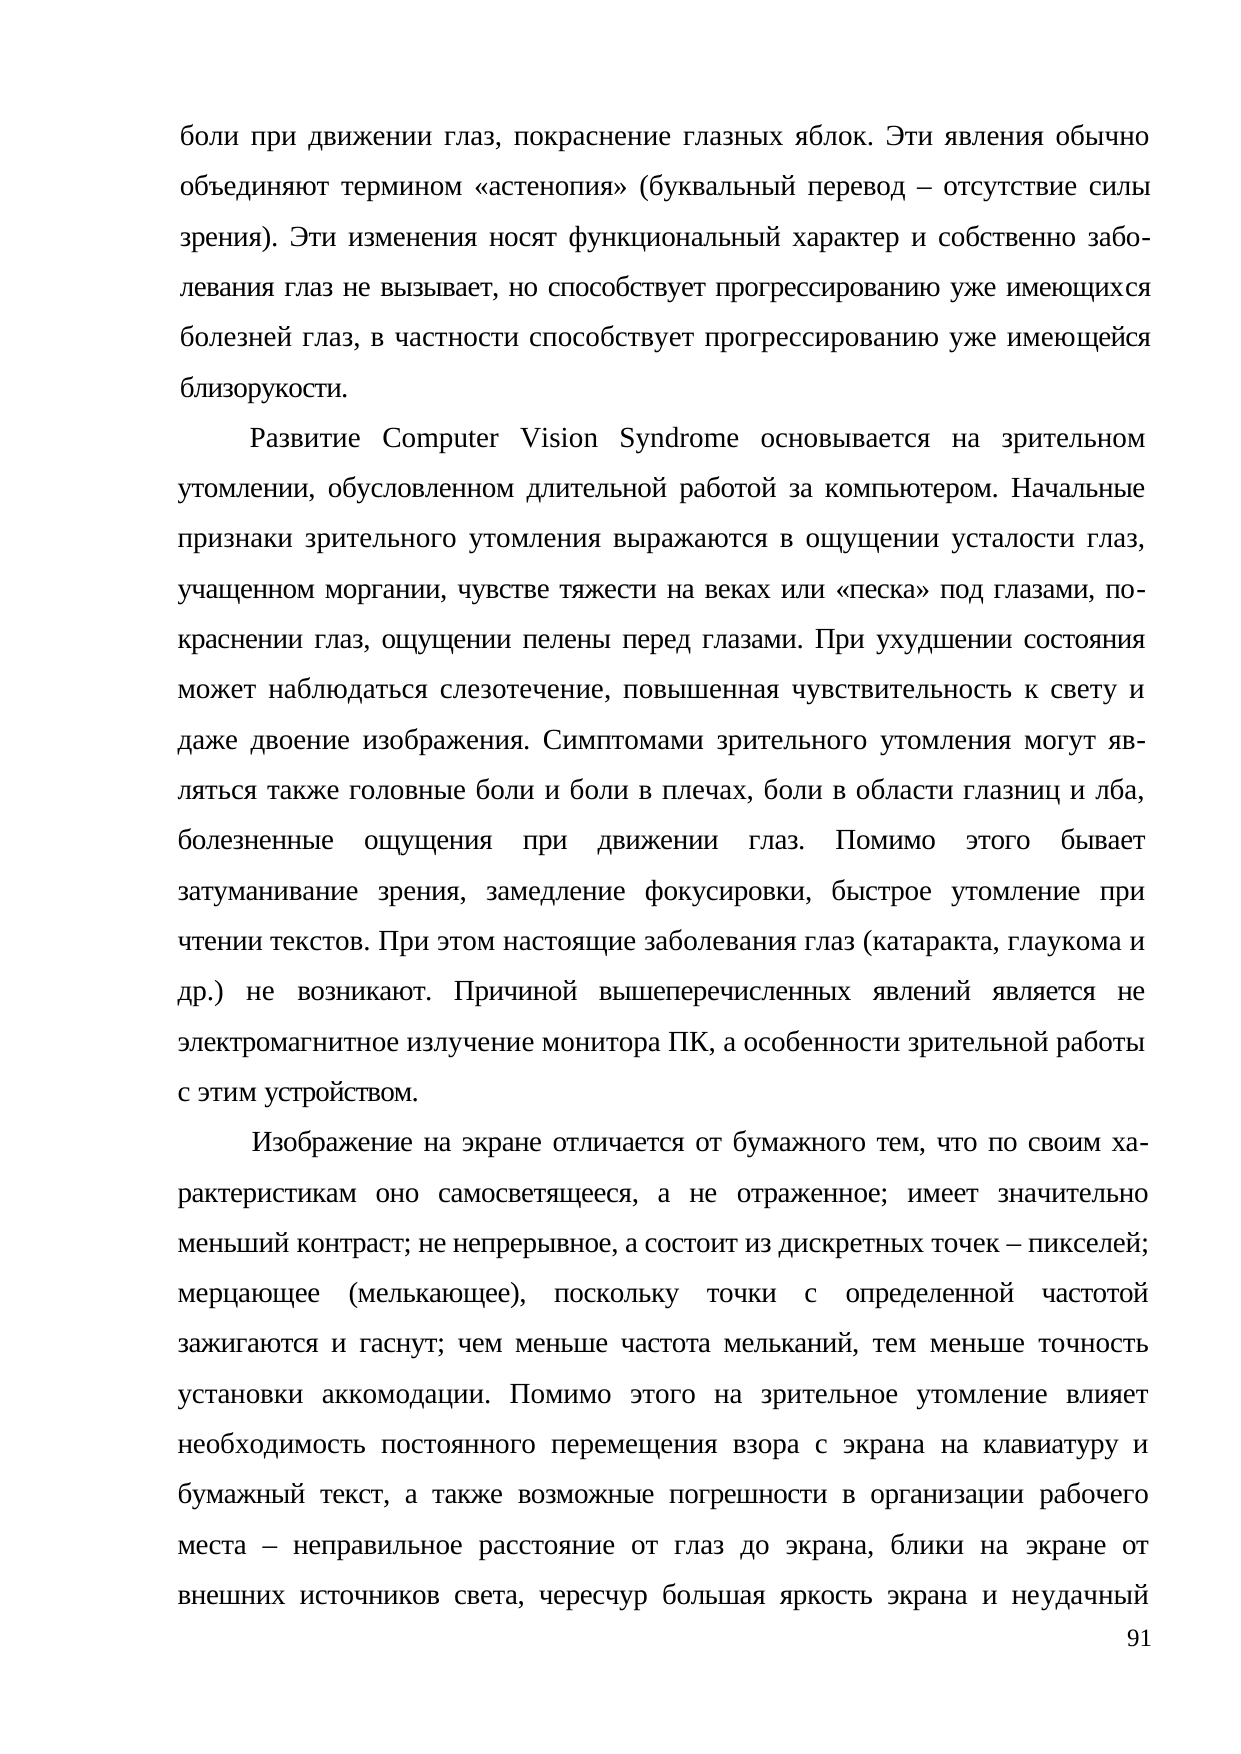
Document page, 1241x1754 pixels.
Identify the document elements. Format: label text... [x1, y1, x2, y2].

text Развитие Cоmрuter Visiоn Sуndrоme основывается на зрительном утомлении, обусловленном длительной работой за компьютером. Начальные признаки зрительного утомления выражаются в ощущении усталости глаз, учащенном моргании, чувстве тяжести на веках или «песка» под глазами, покраснении глаз, ощущении пелены перед глазами. При ухудшении состояния может наблюдаться слезотечение, повышенная чувствительность к свету и даже двоение изображения. Симптомами зрительного утомления могут являться также головные боли и боли в плечах, боли в области глазниц и лба, болезненные ощущения при движении глаз. Помимо этого бывает затуманивание зрения, замедление фокусировки, быстрое утомление при чтении текстов. При этом настоящие заболевания глаз (катаракта, глаукома и др.) не возникают. Причиной вышеперечисленных явлений является не электромагнитное излучение монитора ПК, а особенности зрительной работы с этим устройством. [177, 420, 1146, 1108]
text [177, 1124, 1149, 1611]
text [179, 118, 1151, 403]
